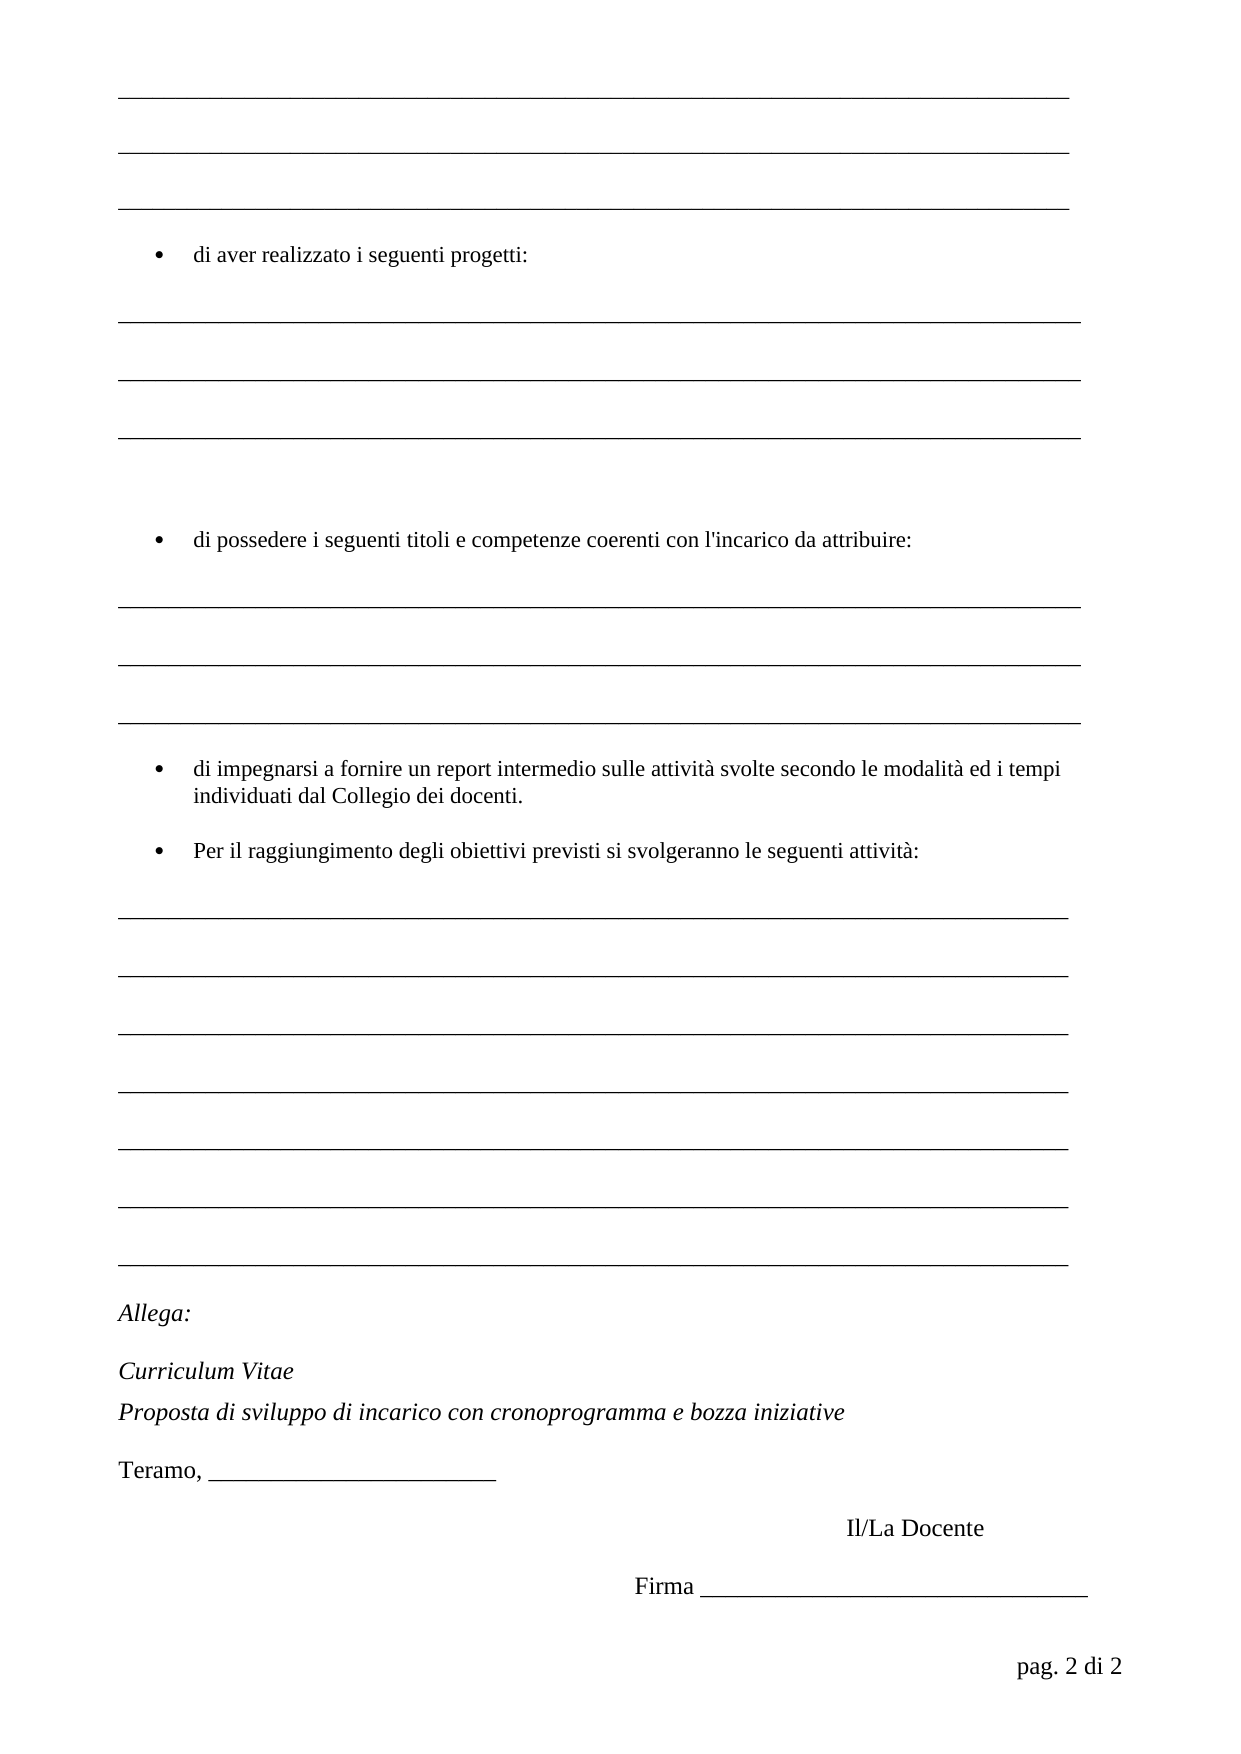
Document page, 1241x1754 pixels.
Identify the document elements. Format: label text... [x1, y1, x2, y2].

text _____________________________________________________________________________ [118, 355, 1122, 384]
text _____________________________________________________________________________ [118, 582, 1122, 611]
text _____________________________________________________________________________ [118, 698, 1122, 726]
text Allega: [118, 1298, 1122, 1327]
text Proposta di sviluppo di incarico con cronoprogramma e bozza iniziative [118, 1397, 1122, 1426]
text ____________________________________________________________________________ [118, 1124, 1122, 1153]
text ____________________________________________________________________________ [118, 1240, 1122, 1269]
list Per il raggiungimento degli obiettivi previsti si svolgeranno le seguenti attività: [156, 837, 1122, 864]
text _____________________________________________________________________________ [118, 297, 1122, 326]
text Teramo, _______________________ [118, 1455, 1122, 1484]
list di possedere i seguenti titoli e competenze coerenti con l'incarico da attribuire: [156, 526, 1122, 553]
text _____________________________________________________________________________ [118, 640, 1122, 668]
text ____________________________________________________________________________ [118, 1182, 1122, 1211]
list di impegnarsi a fornire un report intermedio sulle attività svolte secondo le modalità ed i tempi individuati dal Collegio dei docenti. [156, 756, 1122, 808]
text ____________________________________________________________________________ [118, 1067, 1122, 1095]
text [118, 130, 1122, 157]
text Il/La Docente [708, 1513, 1122, 1542]
text _____________________________________________________________________________ [118, 413, 1122, 442]
text ____________________________________________________________________________ [118, 951, 1122, 979]
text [118, 186, 1122, 212]
text Firma _______________________________ [561, 1571, 1122, 1600]
text Curriculum Vitae [118, 1356, 1122, 1385]
list di aver realizzato i seguenti progetti: [156, 241, 1122, 268]
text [118, 75, 1122, 101]
text ____________________________________________________________________________ [118, 1009, 1122, 1037]
text ____________________________________________________________________________ [118, 893, 1122, 922]
